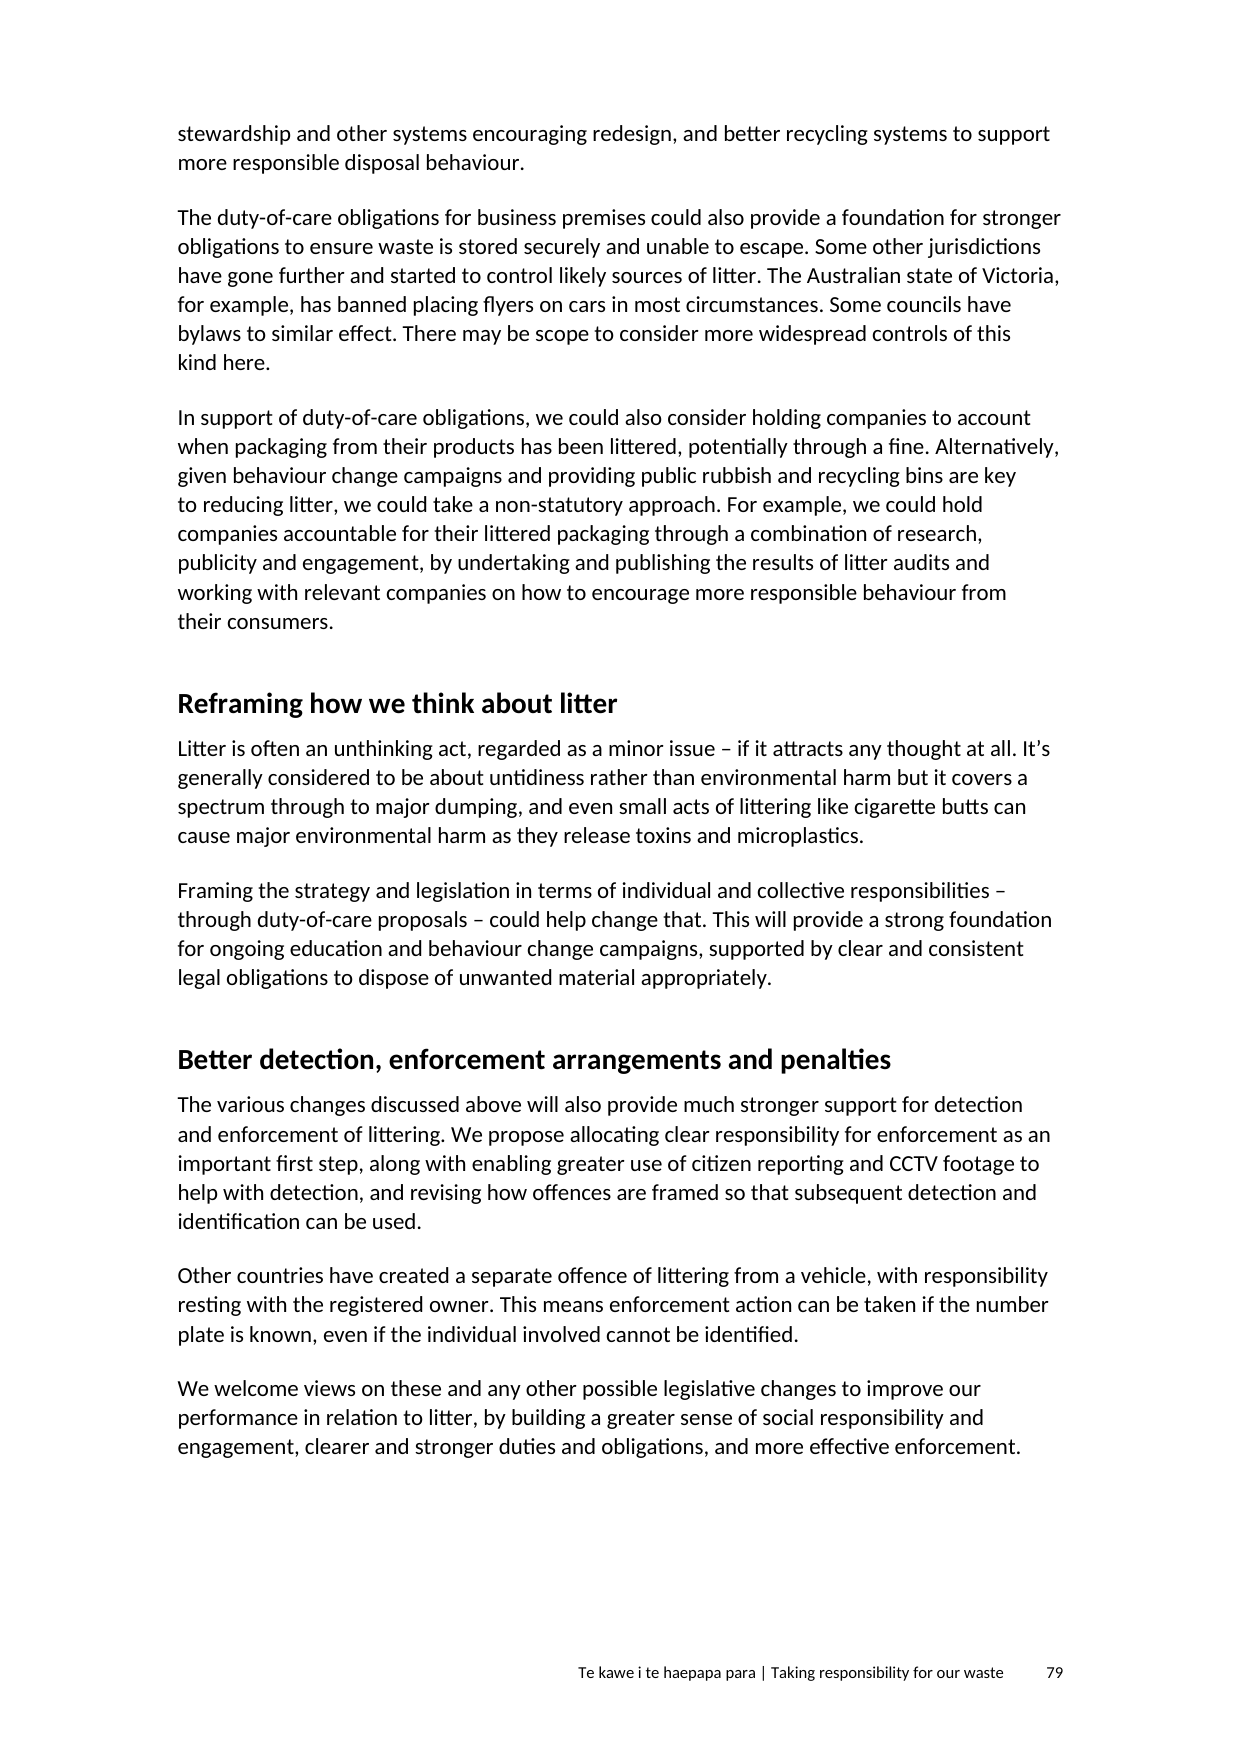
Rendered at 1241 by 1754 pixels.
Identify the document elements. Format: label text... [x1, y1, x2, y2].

text The various changes discussed above will also provide much stronger support for detection and enforcement of littering. We propose allocating clear responsibility for enforcement as an important first step, along with enabling greater use of citizen reporting and CCTV footage to help with detection, and revising how offences are framed so that subsequent detection and identification can be used. [177, 1089, 1063, 1235]
text In support of duty-of-care obligations, we could also consider holding companies to account when packaging from their products has been littered, potentially through a fine. Alternatively, given behaviour change campaigns and providing public rubbish and recycling bins are key to reducing litter, we could take a non-statutory approach. For example, we could hold companies accountable for their littered packaging through a combination of research, publicity and engagement, by undertaking and publishing the results of litter audits and working with relevant companies on how to encourage more responsible behaviour from their consumers. [177, 401, 1063, 635]
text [177, 118, 1063, 176]
text The duty-of-care obligations for business premises could also provide a foundation for stronger obligations to ensure waste is stored securely and unable to escape. Some other jurisdictions have gone further and started to control likely sources of litter. The Australian state of Victoria, for example, has banned placing flyers on cars in most circumstances. Some councils have bylaws to similar effect. There may be scope to consider more widespread controls of this kind here. [177, 201, 1063, 376]
subtitle Reframing how we think about litter [177, 685, 1063, 720]
text Litter is often an unthinking act, regarded as a minor issue – if it attracts any thought at all. It’s generally considered to be about untidiness rather than environmental harm but it covers a spectrum through to major dumping, and even small acts of littering like cigarette butts can cause major environmental harm as they release toxins and microplastics. [177, 733, 1063, 849]
subtitle Better detection, enforcement arrangements and penalties [177, 1041, 1063, 1077]
text We welcome views on these and any other possible legislative changes to improve our performance in relation to litter, by building a greater sense of social responsibility and engagement, clearer and stronger duties and obligations, and more effective enforcement. [177, 1373, 1063, 1460]
text Other countries have created a separate offence of littering from a vehicle, with responsibility resting with the registered owner. This means enforcement action can be taken if the number plate is known, even if the individual involved cannot be identified. [177, 1260, 1063, 1348]
text Framing the strategy and legislation in terms of individual and collective responsibilities – through duty-of-care proposals – could help change that. This will provide a strong foundation for ongoing education and behaviour change campaigns, supported by clear and consistent legal obligations to dispose of unwanted material appropriately. [177, 874, 1063, 991]
